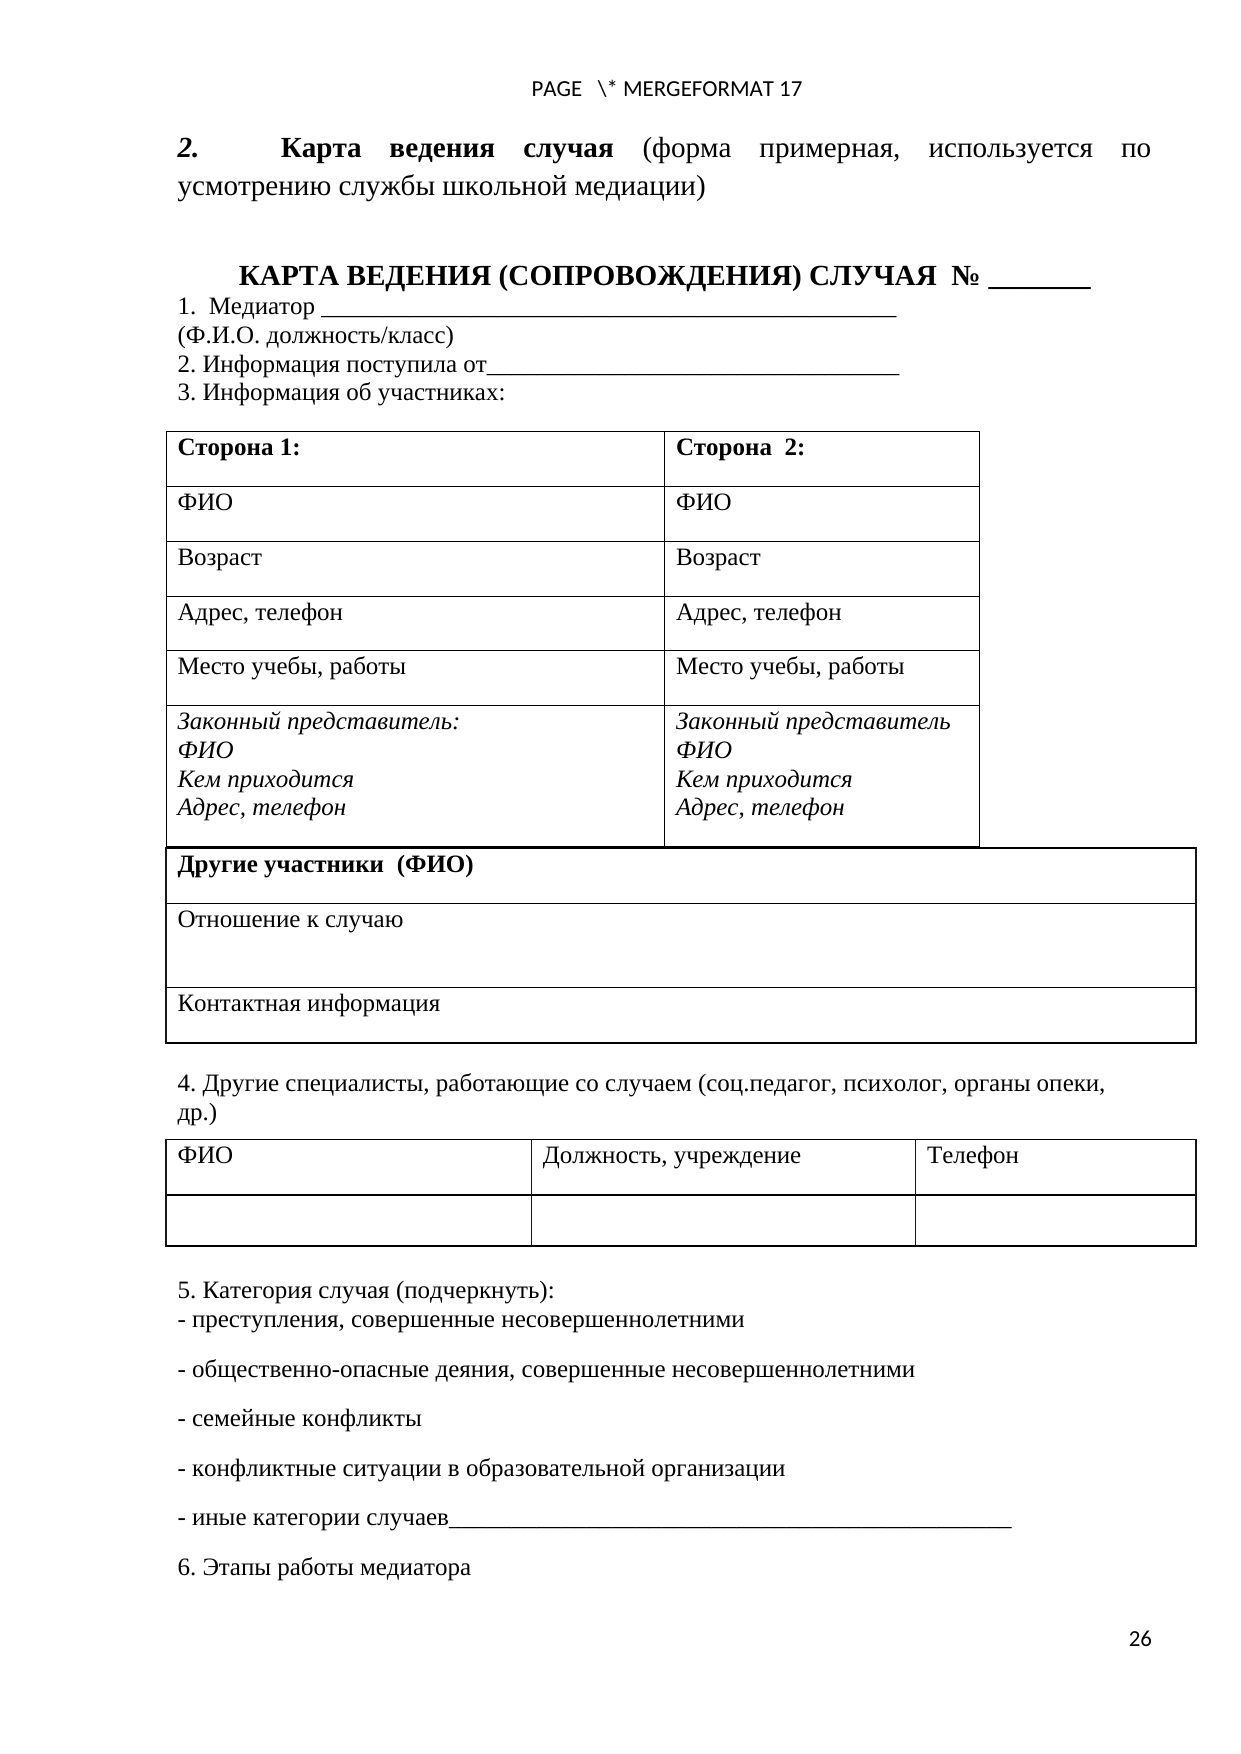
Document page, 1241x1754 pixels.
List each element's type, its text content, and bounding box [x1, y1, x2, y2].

table_cell Законный представитель: ФИО Кем приходится Адрес, телефон [167, 706, 664, 846]
table_cell Возраст [167, 542, 664, 596]
text 5. Категория случая (подчеркнуть): [177, 1275, 1152, 1304]
table_header Сторона 1: [167, 432, 664, 486]
table_cell Законный представитель ФИО Кем приходится Адрес, телефон [665, 706, 979, 846]
text - конфликтные ситуации в образовательной организации [177, 1453, 1152, 1482]
text 4. Другие специалисты, работающие со случаем (соц.педагог, психолог, органы опеки, др.) [177, 1068, 1152, 1126]
table_cell Место учебы, работы [167, 651, 664, 705]
text - общественно-опасные деяния, совершенные несовершеннолетними [177, 1354, 1152, 1382]
text - иные категории случаев_____________________________________________ [177, 1502, 1152, 1531]
table_header Сторона 2: [665, 432, 979, 486]
text 2. Информация поступила от _________________________________ [177, 349, 1152, 377]
table_cell Адрес, телефон [167, 597, 664, 650]
text (Ф.И.О. должность/класс) [177, 320, 1152, 349]
text - преступления, совершенные несовершеннолетними [177, 1304, 1152, 1333]
table_cell Отношение к случаю [167, 904, 1195, 987]
list Карта ведения случая (форма примерная, используется по усмотрению службы школьной медиации) [177, 130, 1152, 202]
table_cell Адрес, телефон [665, 597, 979, 650]
table_header ФИО [167, 1140, 531, 1194]
table_cell Место учебы, работы [665, 651, 979, 705]
table_cell ФИО [167, 487, 664, 541]
table_cell [532, 1196, 915, 1245]
table_cell Контактная информация [167, 988, 1195, 1042]
text - семейные конфликты [177, 1403, 1152, 1432]
text КАРТА ВЕДЕНИЯ (СОПРОВОЖДЕНИЯ) СЛУЧАЯ № _______ [177, 245, 1152, 291]
text 6. Этапы работы медиатора [177, 1552, 1152, 1581]
text 1. Медиатор ______________________________________________ [177, 291, 1152, 320]
table_cell [167, 1196, 531, 1245]
table_cell Возраст [665, 542, 979, 596]
table_header Другие участники (ФИО) [167, 849, 1195, 903]
table_header Телефон [916, 1140, 1195, 1194]
table_header Должность, учреждение [532, 1140, 915, 1194]
table_cell [916, 1196, 1195, 1245]
text 3. Информация об участниках: [177, 377, 1152, 406]
table_cell ФИО [665, 487, 979, 541]
